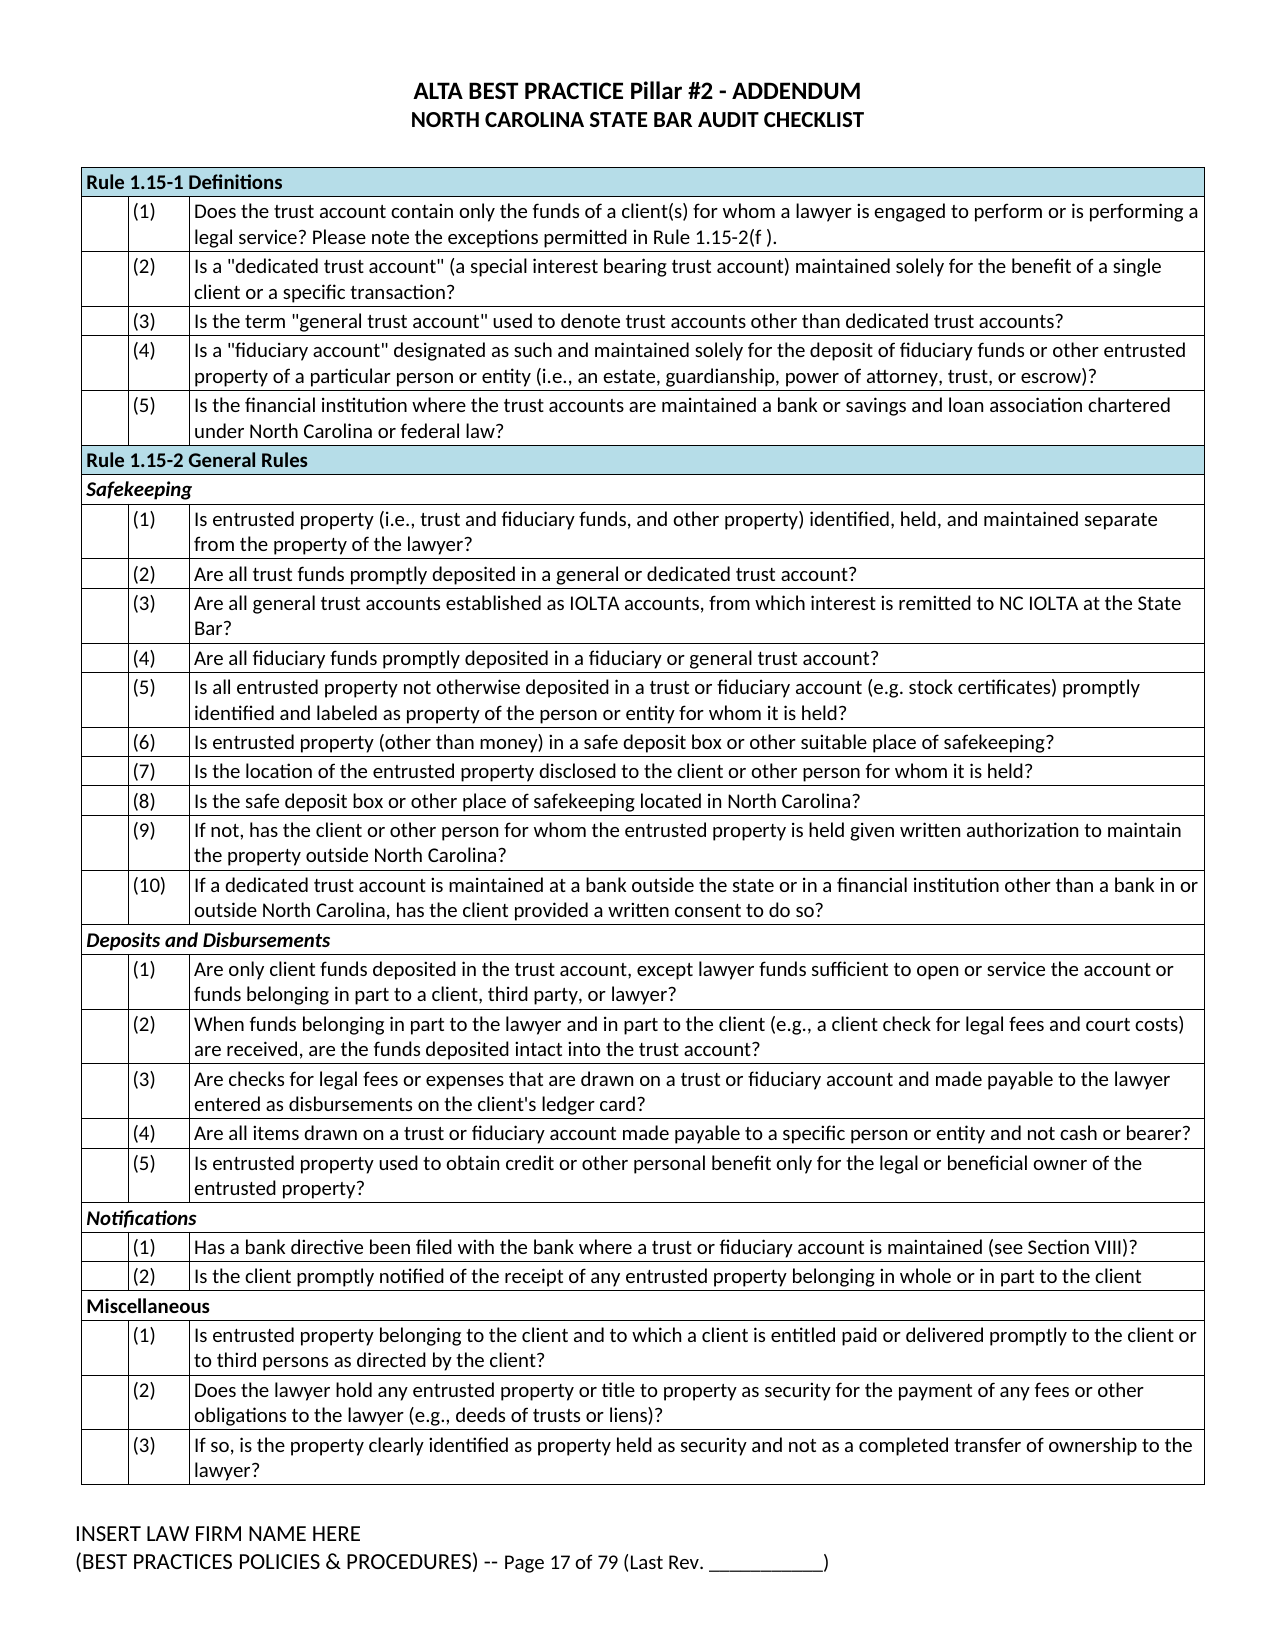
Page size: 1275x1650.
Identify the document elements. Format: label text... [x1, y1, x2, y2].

table_cell [82, 252, 128, 306]
table_cell Is the client promptly notified of the receipt of any entrusted property belonging in whole or in part to the client [190, 1262, 1204, 1290]
table_cell Are all trust funds promptly deposited in a general or dedicated trust account? [190, 559, 1204, 588]
table_cell [82, 505, 128, 558]
table_cell [82, 1010, 128, 1063]
table_cell [82, 559, 128, 588]
table_cell Is the financial institution where the trust accounts are maintained a bank or savings and loan association chartered under North Carolina or federal law? [190, 391, 1204, 445]
table_cell [82, 589, 128, 642]
table_cell [82, 1321, 128, 1374]
table_cell [82, 816, 128, 869]
table_cell (2) [129, 1376, 189, 1429]
text NORTH CAROLINA STATE BAR AUDIT CHECKLIST [75, 106, 1200, 133]
table_cell [82, 757, 128, 785]
table_cell Is the term "general trust account" used to denote trust accounts other than dedicated trust accounts? [190, 307, 1204, 335]
table_cell (4) [129, 1119, 189, 1147]
table_cell (3) [129, 307, 189, 335]
table_cell (6) [129, 728, 189, 756]
table_cell Are all general trust accounts established as IOLTA accounts, from which interest is remitted to NC IOLTA at the State Bar? [190, 589, 1204, 642]
table_cell [82, 307, 128, 335]
table_cell Deposits and Disbursements [82, 925, 1204, 954]
table_cell (4) [129, 336, 189, 390]
table_cell [82, 786, 128, 815]
table_cell (4) [129, 644, 189, 672]
table_cell (2) [129, 252, 189, 306]
table_cell Is a "dedicated trust account" (a special interest bearing trust account) maintained solely for the benefit of a single client or a specific transaction? [190, 252, 1204, 306]
table_cell Does the trust account contain only the funds of a client(s) for whom a lawyer is engaged to perform or is performing a legal service? Please note the exceptions permitted in Rule 1.15-2(f ). [190, 197, 1204, 251]
table_cell Safekeeping [82, 475, 1204, 503]
table_cell (10) [129, 871, 189, 924]
table_cell [82, 1119, 128, 1147]
table_cell [82, 644, 128, 672]
table_cell [82, 728, 128, 756]
table_cell Are only client funds deposited in the trust account, except lawyer funds sufficient to open or service the account or funds belonging in part to a client, third party, or lawyer? [190, 955, 1204, 1008]
table_cell Are checks for legal fees or expenses that are drawn on a trust or fiduciary account and made payable to the lawyer entered as disbursements on the client's ledger card? [190, 1064, 1204, 1118]
table_cell (1) [129, 505, 189, 558]
table_cell Are all items drawn on a trust or fiduciary account made payable to a specific person or entity and not cash or bearer? [190, 1119, 1204, 1147]
table_cell [82, 197, 128, 251]
table_cell (2) [129, 559, 189, 588]
table_cell [82, 1376, 128, 1429]
table_cell [82, 673, 128, 727]
table_cell [82, 1064, 128, 1118]
table_cell If not, has the client or other person for whom the entrusted property is held given written authorization to maintain the property outside North Carolina? [190, 816, 1204, 869]
table_cell Is entrusted property belonging to the client and to which a client is entitled paid or delivered promptly to the client or to third persons as directed by the client? [190, 1321, 1204, 1374]
table_cell [82, 871, 128, 924]
table_cell (9) [129, 816, 189, 869]
table_cell [82, 1262, 128, 1290]
table_cell Has a bank directive been filed with the bank where a trust or fiduciary account is maintained (see Section VIII)? [190, 1233, 1204, 1261]
table_cell Miscellaneous [82, 1291, 1204, 1320]
table_cell Is the safe deposit box or other place of safekeeping located in North Carolina? [190, 786, 1204, 815]
table_cell (2) [129, 1010, 189, 1063]
table_cell (5) [129, 1149, 189, 1202]
subtitle ALTA BEST PRACTICE Pillar #2 - ADDENDUM [75, 75, 1200, 106]
table_cell [82, 1233, 128, 1261]
table_cell [82, 336, 128, 390]
table_cell If so, is the property clearly identified as property held as security and not as a completed transfer of ownership to the lawyer? [190, 1430, 1204, 1484]
table_cell Rule 1.15-2 General Rules [82, 446, 1204, 474]
table_cell (8) [129, 786, 189, 815]
table_cell (3) [129, 589, 189, 642]
table_cell Is all entrusted property not otherwise deposited in a trust or fiduciary account (e.g. stock certificates) promptly identified and labeled as property of the person or entity for whom it is held? [190, 673, 1204, 727]
table_cell (1) [129, 955, 189, 1008]
table_cell Is entrusted property used to obtain credit or other personal benefit only for the legal or beneficial owner of the entrusted property? [190, 1149, 1204, 1202]
table_cell [82, 1149, 128, 1202]
table_cell (3) [129, 1064, 189, 1118]
table_cell [82, 391, 128, 445]
table_cell Notifications [82, 1203, 1204, 1232]
table_cell Is entrusted property (i.e., trust and fiduciary funds, and other property) identified, held, and maintained separate from the property of the lawyer? [190, 505, 1204, 558]
table_cell (7) [129, 757, 189, 785]
table_cell If a dedicated trust account is maintained at a bank outside the state or in a financial institution other than a bank in or outside North Carolina, has the client provided a written consent to do so? [190, 871, 1204, 924]
table_cell When funds belonging in part to the lawyer and in part to the client (e.g., a client check for legal fees and court costs) are received, are the funds deposited intact into the trust account? [190, 1010, 1204, 1063]
table_cell (3) [129, 1430, 189, 1484]
table_cell [82, 1430, 128, 1484]
table_cell (5) [129, 673, 189, 727]
table_cell (1) [129, 197, 189, 251]
table_cell (1) [129, 1321, 189, 1374]
table_cell Are all fiduciary funds promptly deposited in a fiduciary or general trust account? [190, 644, 1204, 672]
table_cell Is a "fiduciary account" designated as such and maintained solely for the deposit of fiduciary funds or other entrusted property of a particular person or entity (i.e., an estate, guardianship, power of attorney, trust, or escrow)? [190, 336, 1204, 390]
table_cell [82, 955, 128, 1008]
table_cell (2) [129, 1262, 189, 1290]
table_cell (1) [129, 1233, 189, 1261]
table_header Rule 1.15-1 Definitions [82, 168, 1204, 196]
table_cell (5) [129, 391, 189, 445]
table_cell Is the location of the entrusted property disclosed to the client or other person for whom it is held? [190, 757, 1204, 785]
table_cell Is entrusted property (other than money) in a safe deposit box or other suitable place of safekeeping? [190, 728, 1204, 756]
table_cell Does the lawyer hold any entrusted property or title to property as security for the payment of any fees or other obligations to the lawyer (e.g., deeds of trusts or liens)? [190, 1376, 1204, 1429]
